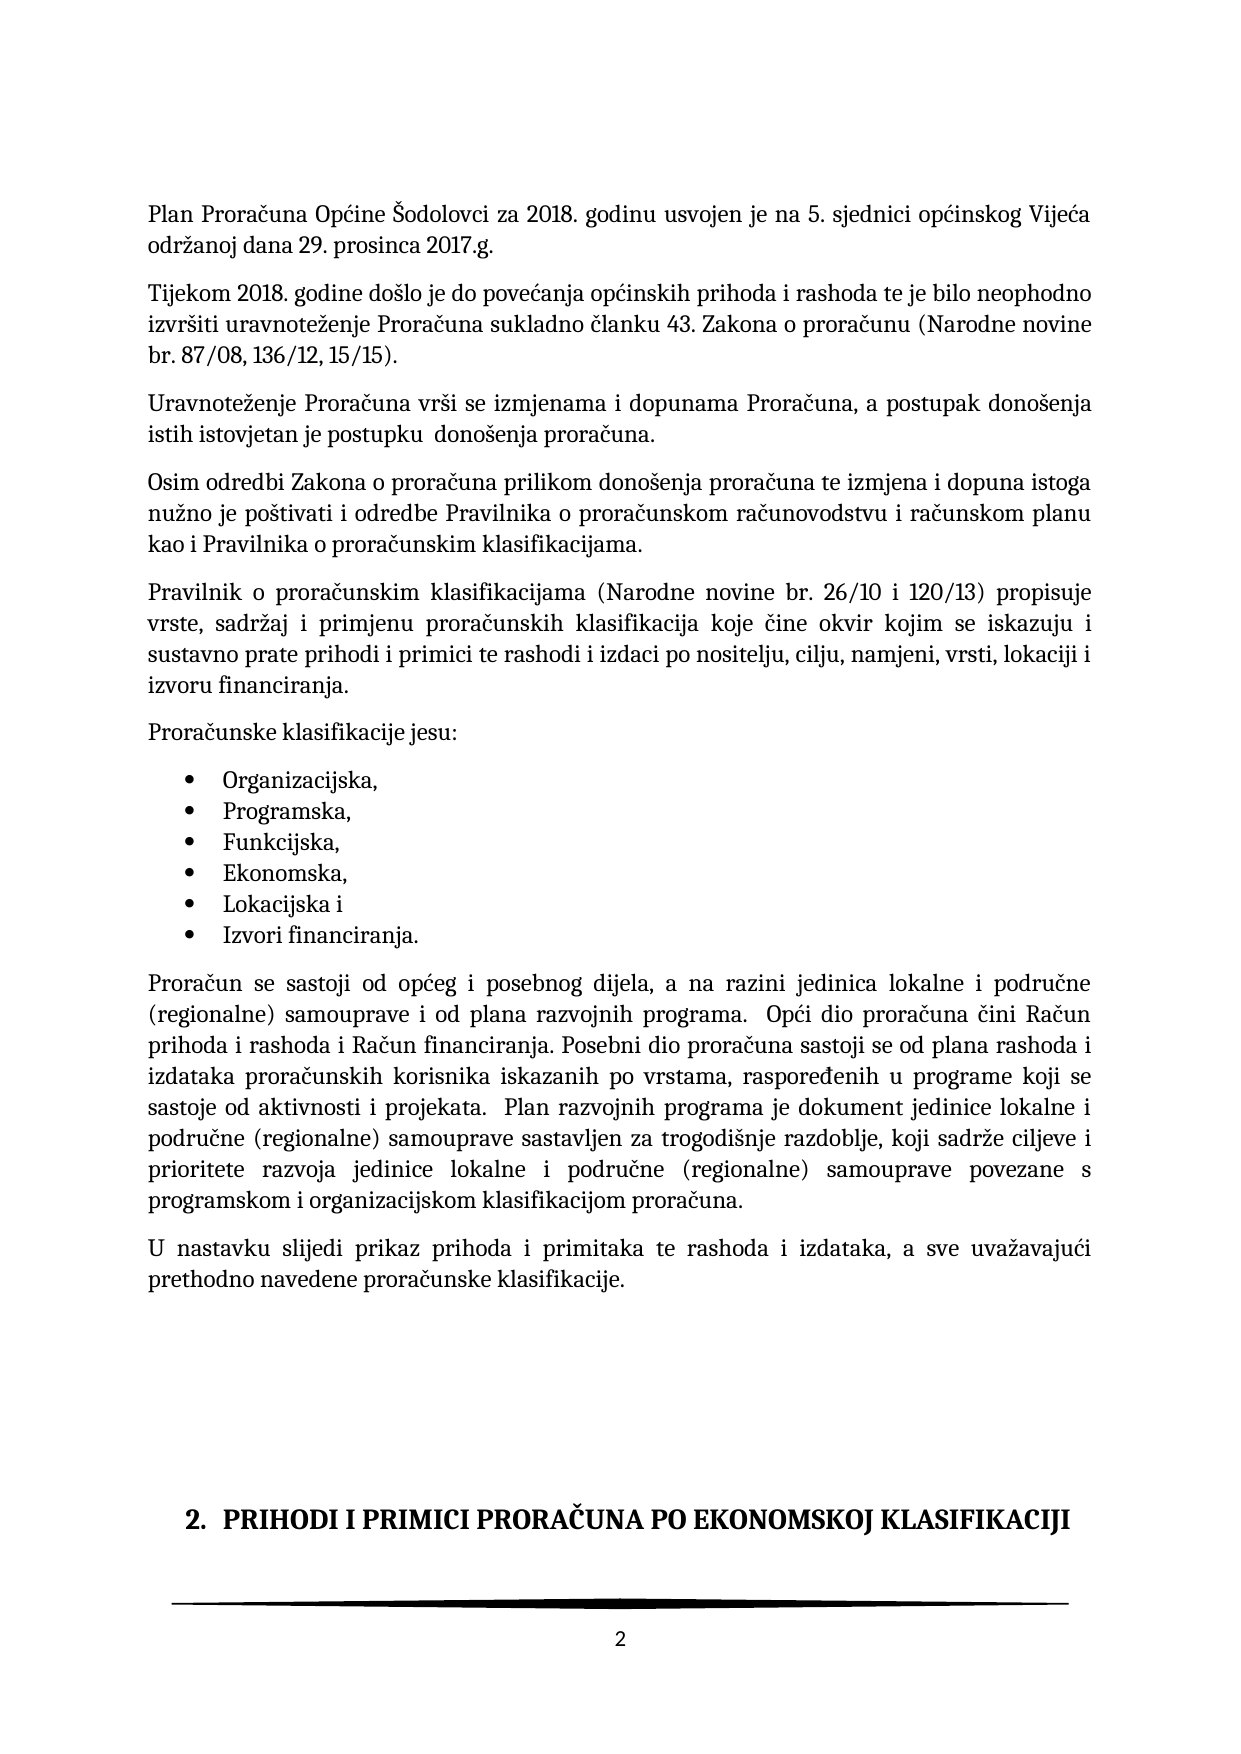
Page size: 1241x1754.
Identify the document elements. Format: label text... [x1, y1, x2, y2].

text Proračun se sastoji od općeg i posebnog dijela, a na razini jedinica lokalne i područne (regionalne) samouprave i od plana razvojnih programa. Opći dio proračuna čini Račun prihoda i rashoda i Račun financiranja. Posebni dio proračuna sastoji se od plana rashoda i izdataka proračunskih korisnika iskazanih po vrstama, raspoređenih u programe koji se sastoje od aktivnosti i projekata. Plan razvojnih programa je dokument jedinice lokalne i područne (regionalne) samouprave sastavljen za trogodišnje razdoblje, koji sadrže ciljeve i prioritete razvoja jedinice lokalne i područne (regionalne) samouprave povezane s programskom i organizacijskom klasifikacijom proračuna. [148, 969, 1093, 1215]
text Osim odredbi Zakona o proračuna prilikom donošenja proračuna te izmjena i dopuna istoga nužno je poštivati i odredbe Pravilnika o proračunskom računovodstvu i računskom planu kao i Pravilnika o proračunskim klasifikacijama. [148, 468, 1093, 558]
list Organizacijska, [185, 766, 1093, 795]
text Proračunske klasifikacije jesu: [148, 718, 1093, 747]
text Pravilnik o proračunskim klasifikacijama (Narodne novine br. 26/10 i 120/13) propisuje vrste, sadržaj i primjenu proračunskih klasifikacija koje čine okvir kojim se iskazuju i sustavno prate prihodi i primici te rashodi i izdaci po nositelju, cilju, namjeni, vrsti, lokaciji i izvoru financiranja. [148, 577, 1093, 699]
list PRIHODI I PRIMICI PRORAČUNA PO EKONOMSKOJ KLASIFIKACIJI [185, 1503, 1093, 1537]
list Izvori financiranja. [185, 921, 1093, 950]
list Ekonomska, [185, 859, 1093, 888]
list Programska, [185, 797, 1093, 826]
text Plan Proračuna Općine Šodolovci za 2018. godinu usvojen je na 5. sjednici općinskog Vijeća održanoj dana 29. prosinca 2017.g. [148, 200, 1093, 260]
text Uravnoteženje Proračuna vrši se izmjenama i dopunama Proračuna, a postupak donošenja istih istovjetan je postupku donošenja proračuna. [148, 389, 1093, 449]
list Funkcijska, [185, 828, 1093, 857]
list Lokacijska i [185, 890, 1093, 919]
text U nastavku slijedi prikaz prihoda i primitaka te rashoda i izdataka, a sve uvažavajući prethodno navedene proračunske klasifikacije. [148, 1234, 1093, 1294]
text Tijekom 2018. godine došlo je do povećanja općinskih prihoda i rashoda te je bilo neophodno izvršiti uravnoteženje Proračuna sukladno članku 43. Zakona o proračunu (Narodne novine br. 87/08, 136/12, 15/15). [148, 279, 1093, 370]
